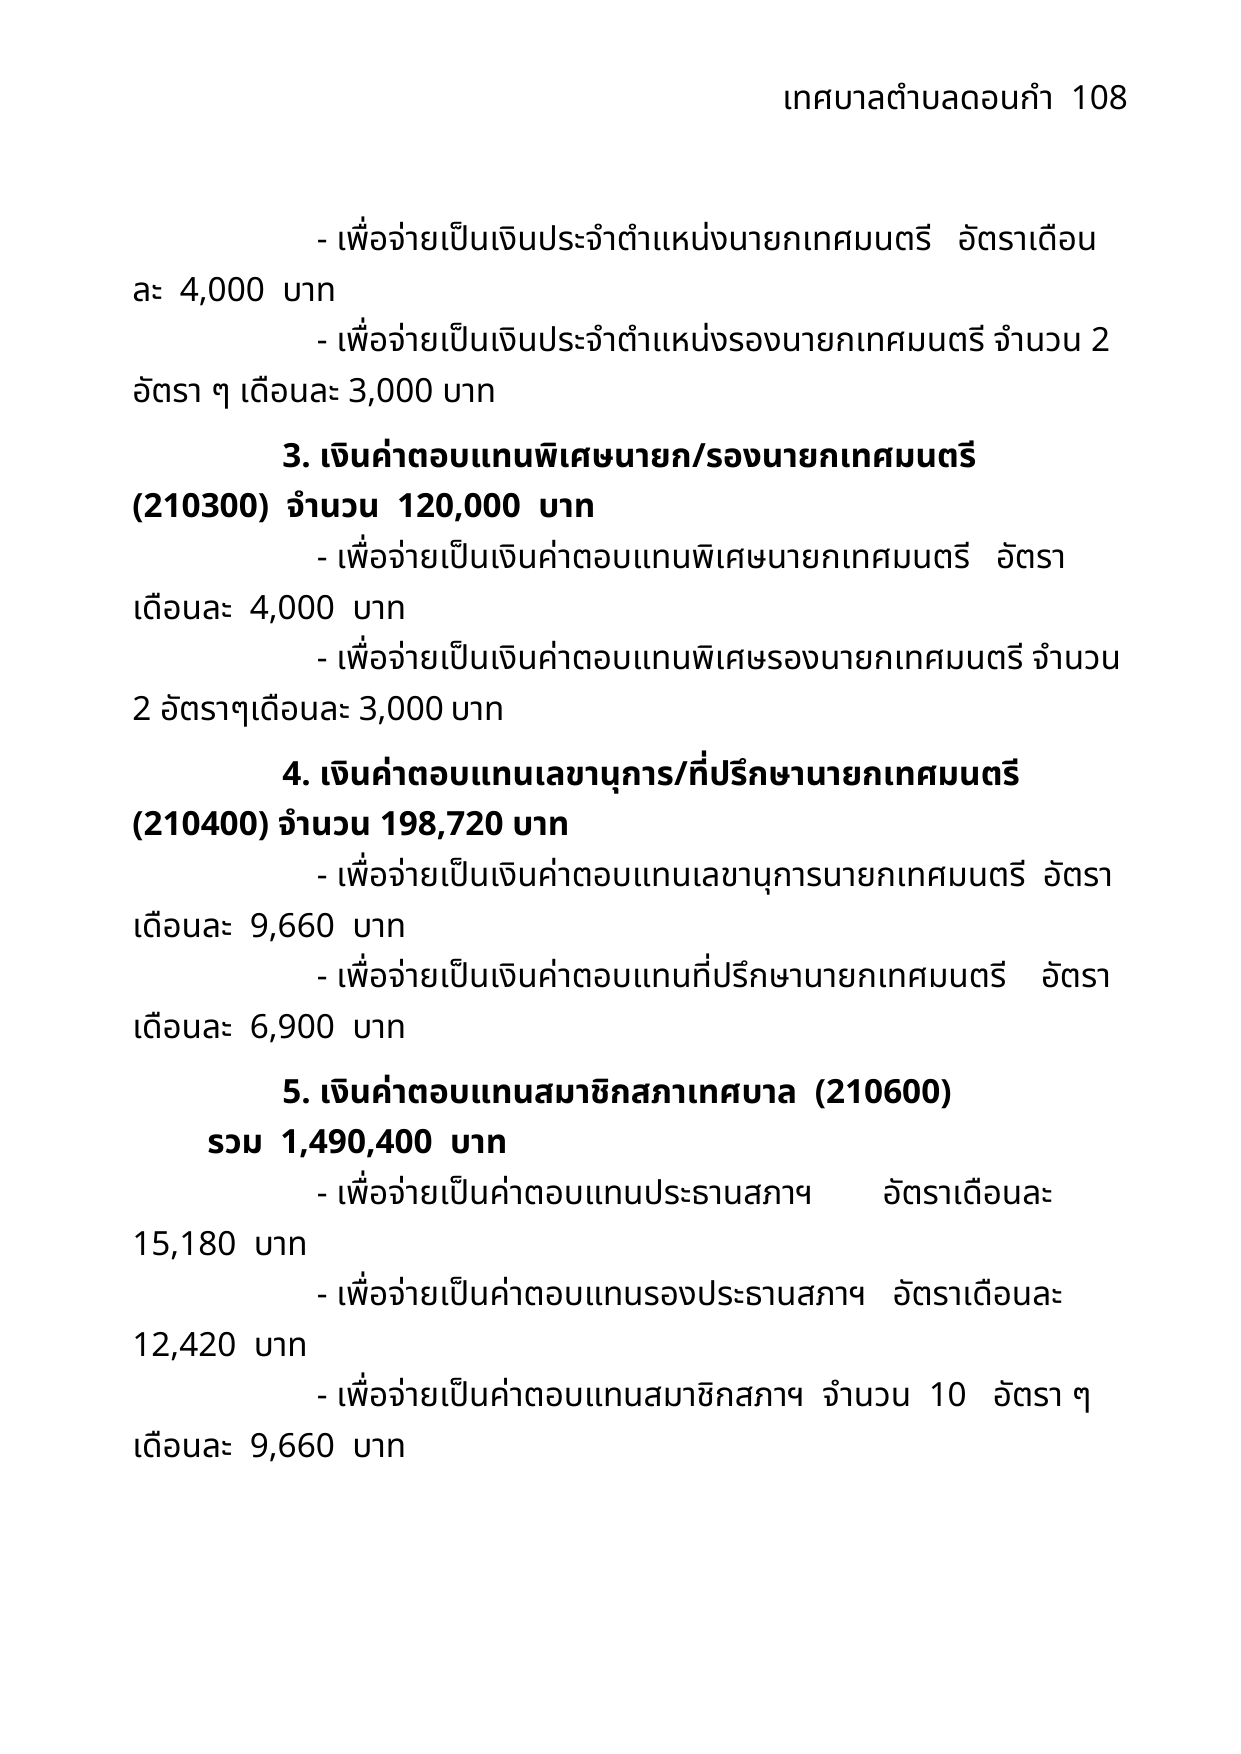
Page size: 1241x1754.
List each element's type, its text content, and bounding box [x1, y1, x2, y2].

text - เพื่อจ่ายเป็นค่าตอบแทนรองประธานสภาฯ อัตราเดือนละ 12,420 บาท [132, 1270, 1128, 1371]
text - เพื่อจ่ายเป็นเงินประจำตำแหน่งรองนายกเทศมนตรี จำนวน 2 อัตรา ๆ เดือนละ 3,000 บาท [132, 316, 1128, 417]
text 5. เงินค่าตอบแทนสมาชิกสภาเทศบาล (210600) รวม 1,490,400 บาท [132, 1067, 1128, 1169]
text 3. เงินค่าตอบแทนพิเศษนายก/รองนายกเทศมนตรี (210300) จำนวน 120,000 บาท [132, 432, 1128, 533]
text - เพื่อจ่ายเป็นเงินประจำตำแหน่งนายกเทศมนตรี อัตราเดือนละ 4,000 บาท [132, 215, 1128, 316]
text - เพื่อจ่ายเป็นเงินค่าตอบแทนเลขานุการนายกเทศมนตรี อัตราเดือนละ 9,660 บาท [132, 851, 1128, 952]
text - เพื่อจ่ายเป็นเงินค่าตอบแทนพิเศษรองนายกเทศมนตรี จำนวน 2 อัตราๆเดือนละ 3,000บาท [132, 634, 1128, 735]
text - เพื่อจ่ายเป็นค่าตอบแทนสมาชิกสภาฯ จำนวน 10 อัตรา ๆ เดือนละ 9,660 บาท [132, 1371, 1128, 1472]
text - เพื่อจ่ายเป็นเงินค่าตอบแทนพิเศษนายกเทศมนตรี อัตราเดือนละ 4,000 บาท [132, 533, 1128, 634]
text 4. เงินค่าตอบแทนเลขานุการ/ที่ปรึกษานายกเทศมนตรี (210400) จำนวน 198,720 บาท [132, 749, 1128, 851]
text - เพื่อจ่ายเป็นค่าตอบแทนประธานสภาฯ อัตราเดือนละ 15,180 บาท [132, 1169, 1128, 1270]
text - เพื่อจ่ายเป็นเงินค่าตอบแทนที่ปรึกษานายกเทศมนตรี อัตราเดือนละ 6,900 บาท [132, 952, 1128, 1053]
